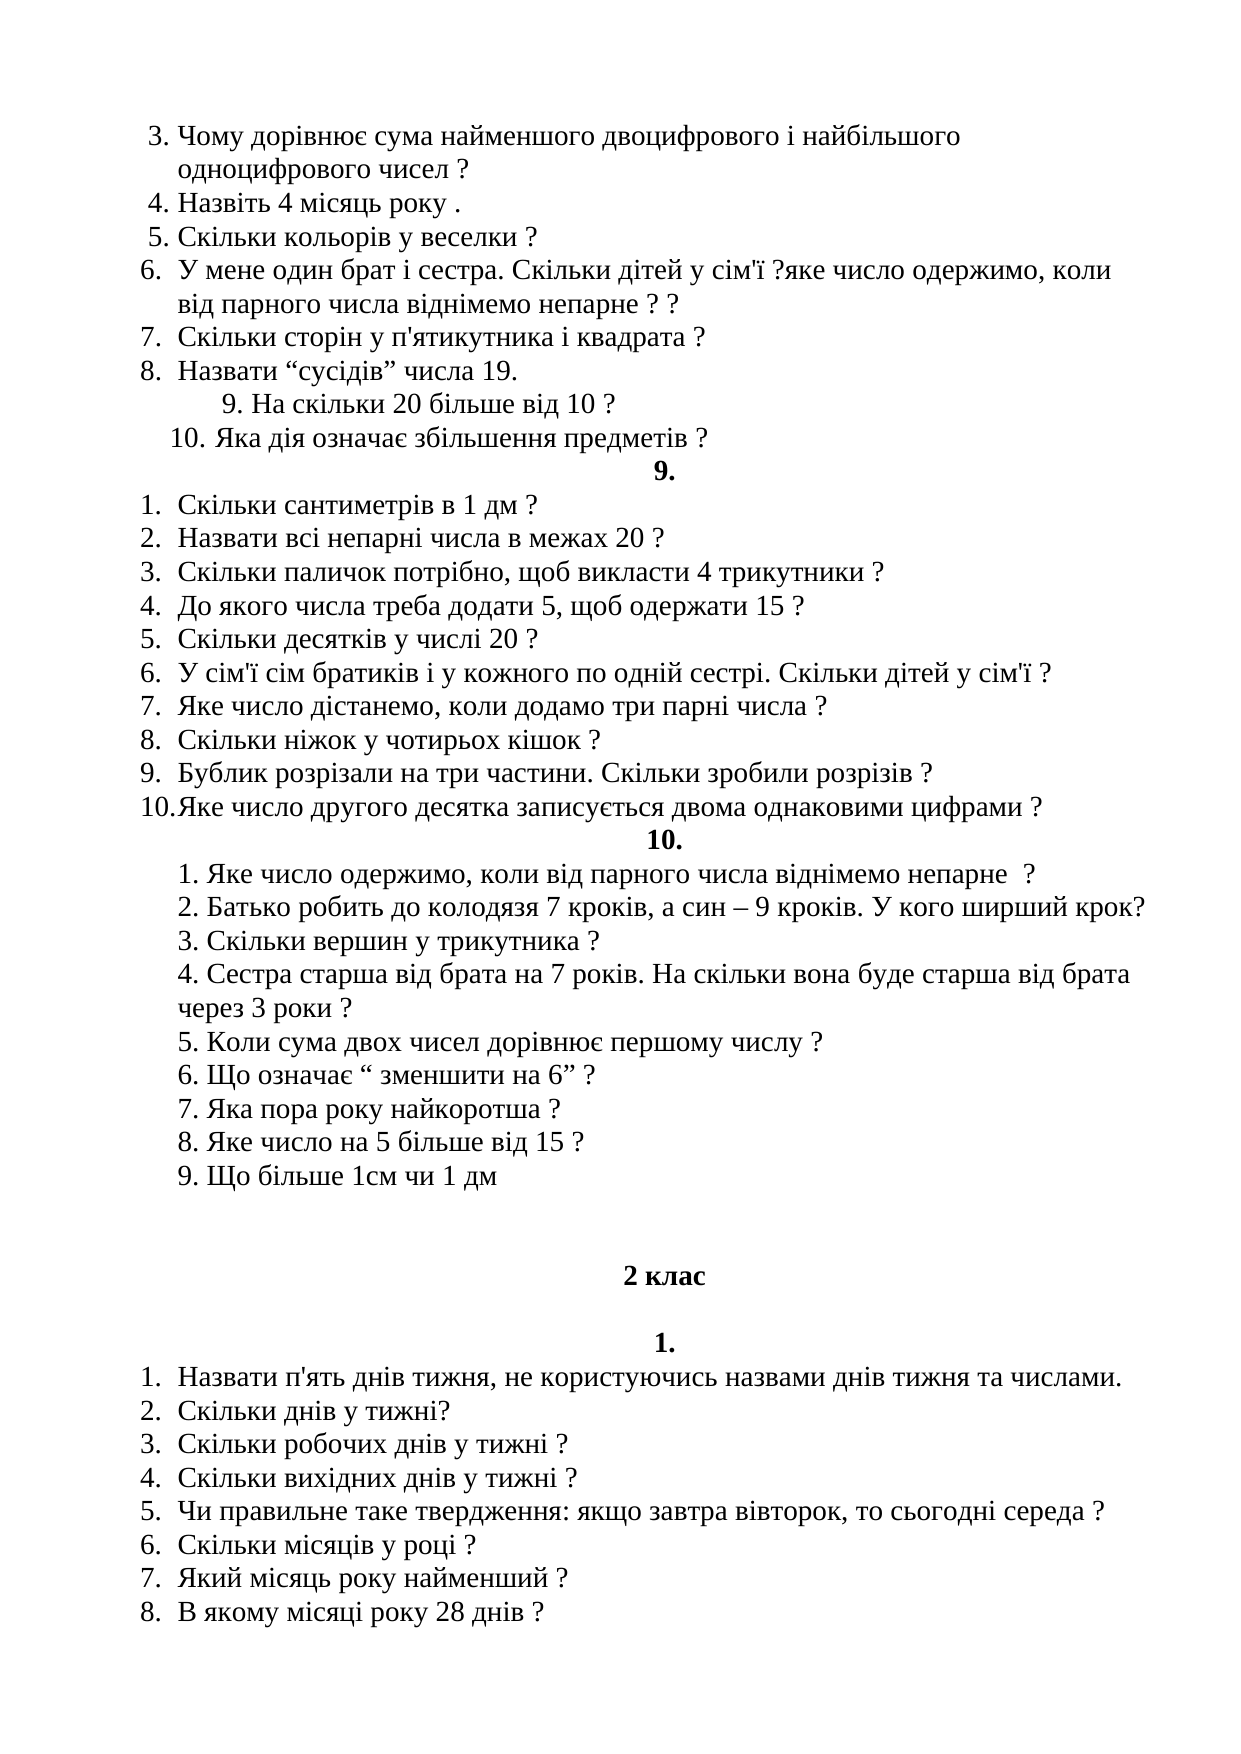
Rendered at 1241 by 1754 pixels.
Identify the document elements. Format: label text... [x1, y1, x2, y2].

text 9. [177, 453, 1152, 487]
text 10. [177, 822, 1152, 856]
list Скільки ніжок у чотирьох кішок ? [140, 722, 1152, 755]
list Чи правильне таке твердження: якщо завтра вівторок, то сьогодні середа ? [140, 1493, 1152, 1527]
list Яке число другого десятка записується двома однаковими цифрами ? [140, 789, 1152, 822]
list Скільки паличок потрібно, щоб викласти 4 трикутники ? [140, 554, 1152, 588]
text 1. Яке число одержимо, коли від парного числа віднімемо непарне ? [177, 856, 1152, 889]
list Скільки днів у тижні? [140, 1393, 1152, 1426]
list Назвати “сусідів” числа 19. [140, 353, 1152, 386]
list Скільки робочих днів у тижні ? [140, 1426, 1152, 1460]
list Скільки десятків у числі 20 ? [140, 621, 1152, 655]
list У сім'ї сім братиків і у кожного по одній сестрі. Скільки дітей у сім'ї ? [140, 655, 1152, 688]
list Назвіть 4 місяць року . [148, 185, 1152, 219]
list Скільки кольорів у веселки ? [148, 219, 1152, 252]
list Який місяць року найменший ? [140, 1560, 1152, 1594]
text 5. Коли сума двох чисел дорівнює першому числу ? [177, 1024, 1152, 1057]
text 9. Що більше 1см чи 1 дм [177, 1158, 1152, 1191]
list Яке число дістанемо, коли додамо три парні числа ? [140, 688, 1152, 722]
list На скільки 20 більше від 10 ? [177, 386, 1152, 420]
list Назвати п'ять днів тижня, не користуючись назвами днів тижня та числами. [140, 1359, 1152, 1393]
text 6. Що означає “ зменшити на 6” ? [177, 1057, 1152, 1091]
list В якому місяці року 28 днів ? [140, 1594, 1152, 1627]
text 3. Скільки вершин у трикутника ? [177, 923, 1152, 957]
list Скільки сторін у п'ятикутника і квадрата ? [140, 319, 1152, 353]
text 2. Батько робить до колодязя 7 кроків, а син – 9 кроків. У кого ширший крок? [177, 889, 1152, 923]
text 7. Яка пора року найкоротша ? [177, 1091, 1152, 1124]
list До якого числа треба додати 5, щоб одержати 15 ? [140, 588, 1152, 621]
list Скільки сантиметрів в 1 дм ? [140, 487, 1152, 521]
list Бублик розрізали на три частини. Скільки зробили розрізів ? [140, 755, 1152, 789]
list Скільки місяців у році ? [140, 1527, 1152, 1560]
list У мене один брат і сестра. Скільки дітей у сім'ї ?яке число одержимо, коли від парного числа віднімемо непарне ? ? [140, 252, 1152, 319]
list Скільки вихідних днів у тижні ? [140, 1460, 1152, 1493]
list Назвати всі непарні числа в межах 20 ? [140, 521, 1152, 554]
text 8. Яке число на 5 більше від 15 ? [177, 1124, 1152, 1158]
text 1. [177, 1326, 1152, 1359]
text 4. Сестра старша від брата на 7 років. На скільки вона буде старша від брата через 3 роки ? [177, 957, 1152, 1024]
list Яка дія означає збільшення предметів ? [169, 420, 1152, 453]
text 2 клас [177, 1258, 1152, 1292]
list Чому дорівнює сума найменшого двоцифрового і найбільшого одноцифрового чисел ? [148, 118, 1152, 185]
